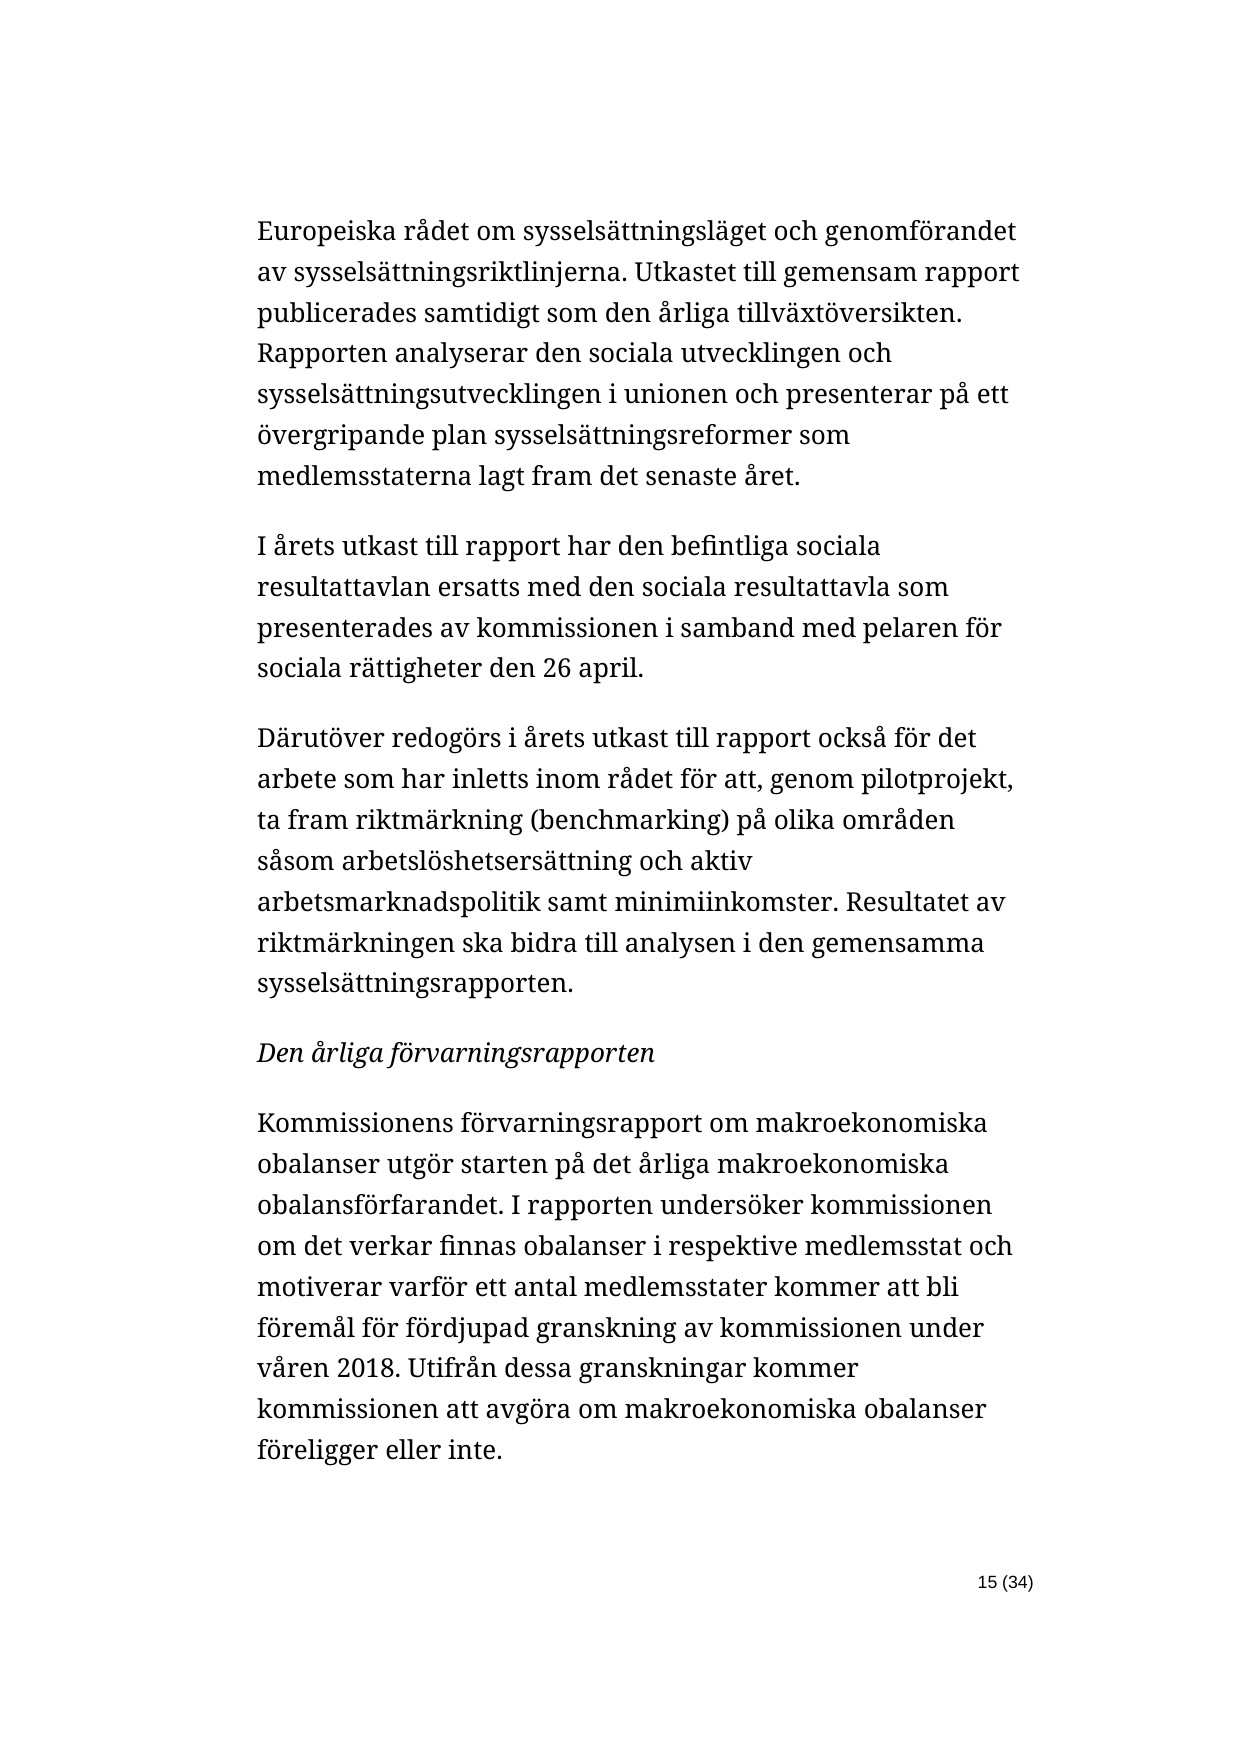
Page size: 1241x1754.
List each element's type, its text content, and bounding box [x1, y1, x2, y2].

text I årets utkast till rapport har den befintliga sociala resultattavlan ersatts med den sociala resultattavla som presenterades av kommissionen i samband med pelaren för sociala rättigheter den 26 april. [257, 528, 1033, 686]
text Därutöver redogörs i årets utkast till rapport också för det arbete som har inletts inom rådet för att, genom pilotprojekt, ta fram riktmärkning (benchmarking) på olika områden såsom arbetslöshetsersättning och aktiv arbetsmarknadspolitik samt minimiinkomster. Resultatet av riktmärkningen ska bidra till analysen i den gemensamma sysselsättningsrapporten. [257, 720, 1033, 1001]
text Kommissionens förvarningsrapport om makroekonomiska obalanser utgör starten på det årliga makroekonomiska obalansförfarandet. I rapporten undersöker kommissionen om det verkar finnas obalanser i respektive medlemsstat och motiverar varför ett antal medlemsstater kommer att bli föremål för fördjupad granskning av kommissionen under våren 2018. Utifrån dessa granskningar kommer kommissionen att avgöra om makroekonomiska obalanser föreligger eller inte. [257, 1105, 1033, 1467]
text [257, 213, 1033, 493]
text Den årliga förvarningsrapporten [257, 1035, 1033, 1071]
